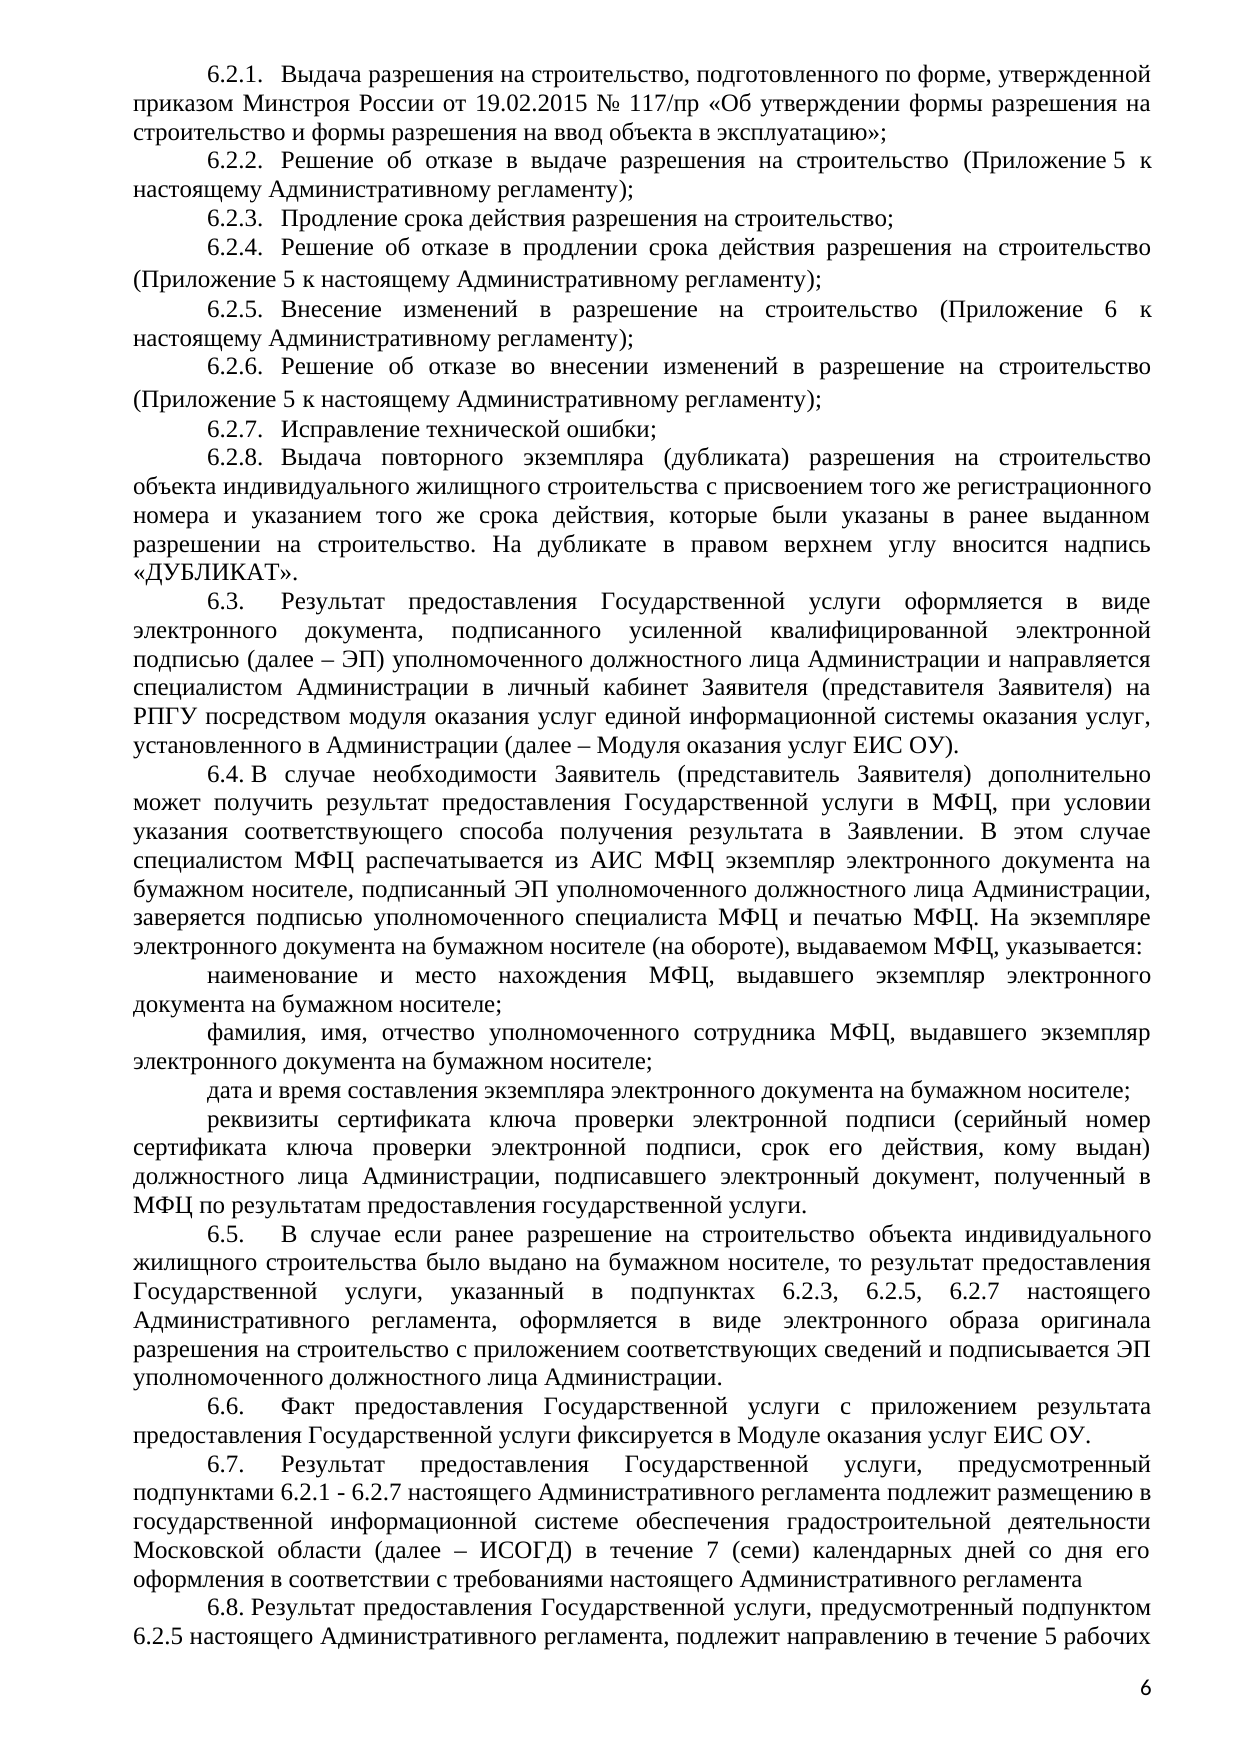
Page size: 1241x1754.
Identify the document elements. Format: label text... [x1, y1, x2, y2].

text Внесение изменений в разрешение на строительство (Приложение 6 к настоящему Административному регламенту); [133, 294, 1152, 351]
text Исправление технической ошибки; [133, 414, 1152, 442]
text Решение об отказе в продлении срока действия разрешения на строительство (Приложение 5 к настоящему Административному регламенту); [133, 232, 1152, 294]
text Выдача разрешения на строительство, подготовленного по форме, утвержденной приказом Минстроя России от 19.02.2015 № 117/пр «Об утверждении формы разрешения на строительство и формы разрешения на ввод объекта в эксплуатацию»; [133, 59, 1152, 145]
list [133, 1592, 1152, 1650]
text Факт предоставления Государственной услуги с приложением результата предоставления Государственной услуги фиксируется в Модуле оказания услуг ЕИС ОУ. [133, 1391, 1152, 1449]
text Выдача повторного экземпляра (дубликата) разрешения на строительство объекта индивидуального жилищного строительства с присвоением того же регистрационного номера и указанием того же срока действия, которые были указаны в ранее выданном разрешении на строительство. На дубликате в правом верхнем углу вносится надпись «ДУБЛИКАТ». [133, 442, 1152, 586]
text Результат предоставления Государственной услуги, предусмотренный подпунктами 6.2.1 - 6.2.7 настоящего Административного регламента подлежит размещению в государственной информационной системе обеспечения градостроительной деятельности Московской области (далее – ИСОГД) в течение 7 (семи) календарных дней со дня его оформления в соответствии с требованиями настоящего Административного регламента [133, 1449, 1152, 1592]
text Решение об отказе в выдаче разрешения на строительство (Приложение 5 к настоящему Административному регламенту); [133, 145, 1152, 203]
list реквизиты сертификата ключа проверки электронной подписи (серийный номер сертификата ключа проверки электронной подписи, срок его действия, кому выдан) должностного лица Администрации, подписавшего электронный документ, полученный в МФЦ по результатам предоставления государственной услуги. [133, 1104, 1152, 1219]
text Продление срока действия разрешения на строительство; [133, 203, 1152, 232]
text В случае если ранее разрешение на строительство объекта индивидуального жилищного строительства было выдано на бумажном носителе, то результат предоставления Государственной услуги, указанный в подпунктах 6.2.3, 6.2.5, 6.2.7 настоящего Административного регламента, оформляется в виде электронного образа оригинала разрешения на строительство с приложением соответствующих сведений и подписывается ЭП уполномоченного должностного лица Администрации. [133, 1219, 1152, 1391]
list дата и время составления экземпляра электронного документа на бумажном носителе; [133, 1075, 1152, 1104]
text Результат предоставления Государственной услуги оформляется в виде электронного документа, подписанного усиленной квалифицированной электронной подписью (далее – ЭП) уполномоченного должностного лица Администрации и направляется специалистом Администрации в личный кабинет Заявителя (представителя Заявителя) на РПГУ посредством модуля оказания услуг единой информационной системы оказания услуг, установленного в Администрации (далее – Модуля оказания услуг ЕИС ОУ). [133, 586, 1152, 759]
list фамилия, имя, отчество уполномоченного сотрудника МФЦ, выдавшего экземпляр электронного документа на бумажном носителе; [133, 1017, 1152, 1075]
text Решение об отказе во внесении изменений в разрешение на строительство (Приложение 5 к настоящему Административному регламенту); [133, 351, 1152, 414]
list наименование и место нахождения МФЦ, выдавшего экземпляр электронного документа на бумажном носителе; [133, 960, 1152, 1017]
list В случае необходимости Заявитель (представитель Заявителя) дополнительно может получить результат предоставления Государственной услуги в МФЦ, при условии указания соответствующего способа получения результата в Заявлении. В этом случае специалистом МФЦ распечатывается из АИС МФЦ экземпляр электронного документа на бумажном носителе, подписанный ЭП уполномоченного должностного лица Администрации, заверяется подписью уполномоченного специалиста МФЦ и печатью МФЦ. На экземпляре электронного документа на бумажном носителе (на обороте), выдаваемом МФЦ, указывается: [133, 759, 1152, 960]
